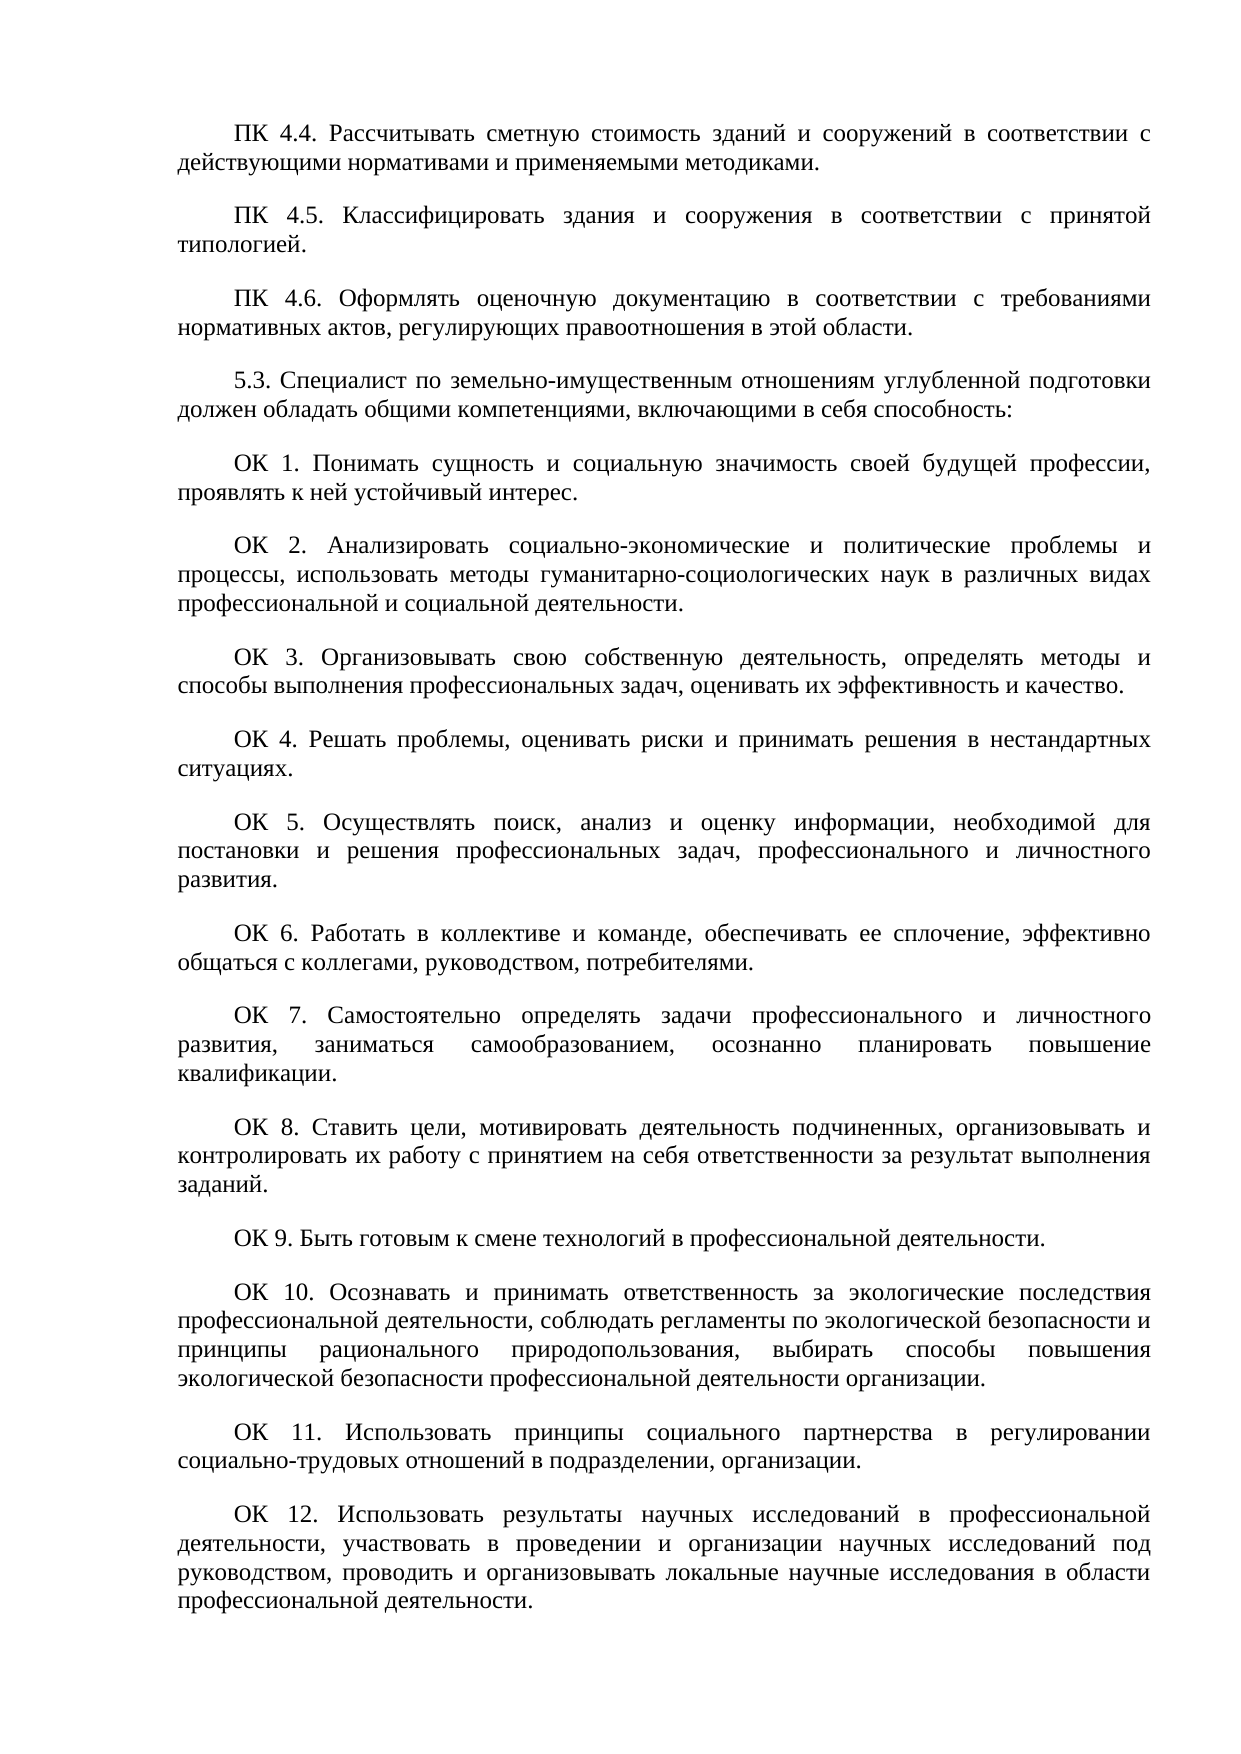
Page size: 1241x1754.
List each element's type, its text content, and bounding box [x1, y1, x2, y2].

text ОК 5. Осуществлять поиск, анализ и оценку информации, необходимой для постановки и решения профессиональных задач, профессионального и личностного развития. [177, 807, 1152, 893]
text ПК 4.6. Оформлять оценочную документацию в соответствии с требованиями нормативных актов, регулирующих правоотношения в этой области. [177, 283, 1152, 341]
text ПК 4.5. Классифицировать здания и сооружения в соответствии с принятой типологией. [177, 201, 1152, 258]
text ОК 4. Решать проблемы, оценивать риски и принимать решения в нестандартных ситуациях. [177, 724, 1152, 782]
text ОК 10. Осознавать и принимать ответственность за экологические последствия профессиональной деятельности, соблюдать регламенты по экологической безопасности и принципы рационального природопользования, выбирать способы повышения экологической безопасности профессиональной деятельности организации. [177, 1277, 1152, 1392]
text ОК 12. Использовать результаты научных исследований в профессиональной деятельности, участвовать в проведении и организации научных исследований под руководством, проводить и организовывать локальные научные исследования в области профессиональной деятельности. [177, 1499, 1152, 1614]
text ОК 6. Работать в коллективе и команде, обеспечивать ее сплочение, эффективно общаться с коллегами, руководством, потребителями. [177, 918, 1152, 976]
text ОК 9. Быть готовым к смене технологий в профессиональной деятельности. [177, 1223, 1152, 1252]
text ПК 4.4. Рассчитывать сметную стоимость зданий и сооружений в соответствии с действующими нормативами и применяемыми методиками. [177, 118, 1152, 176]
text ОК 3. Организовывать свою собственную деятельность, определять методы и способы выполнения профессиональных задач, оценивать их эффективность и качество. [177, 642, 1152, 699]
text ОК 8. Ставить цели, мотивировать деятельность подчиненных, организовывать и контролировать их работу с принятием на себя ответственности за результат выполнения заданий. [177, 1112, 1152, 1198]
text ОК 2. Анализировать социально-экономические и политические проблемы и процессы, использовать методы гуманитарно-социологических наук в различных видах профессиональной и социальной деятельности. [177, 531, 1152, 617]
text ОК 7. Самостоятельно определять задачи профессионального и личностного развития, заниматься самообразованием, осознанно планировать повышение квалификации. [177, 1001, 1152, 1087]
text ОК 11. Использовать принципы социального партнерства в регулировании социально-трудовых отношений в подразделении, организации. [177, 1417, 1152, 1474]
text ОК 1. Понимать сущность и социальную значимость своей будущей профессии, проявлять к ней устойчивый интерес. [177, 448, 1152, 506]
text 5.3. Специалист по земельно-имущественным отношениям углубленной подготовки должен обладать общими компетенциями, включающими в себя способность: [177, 366, 1152, 423]
